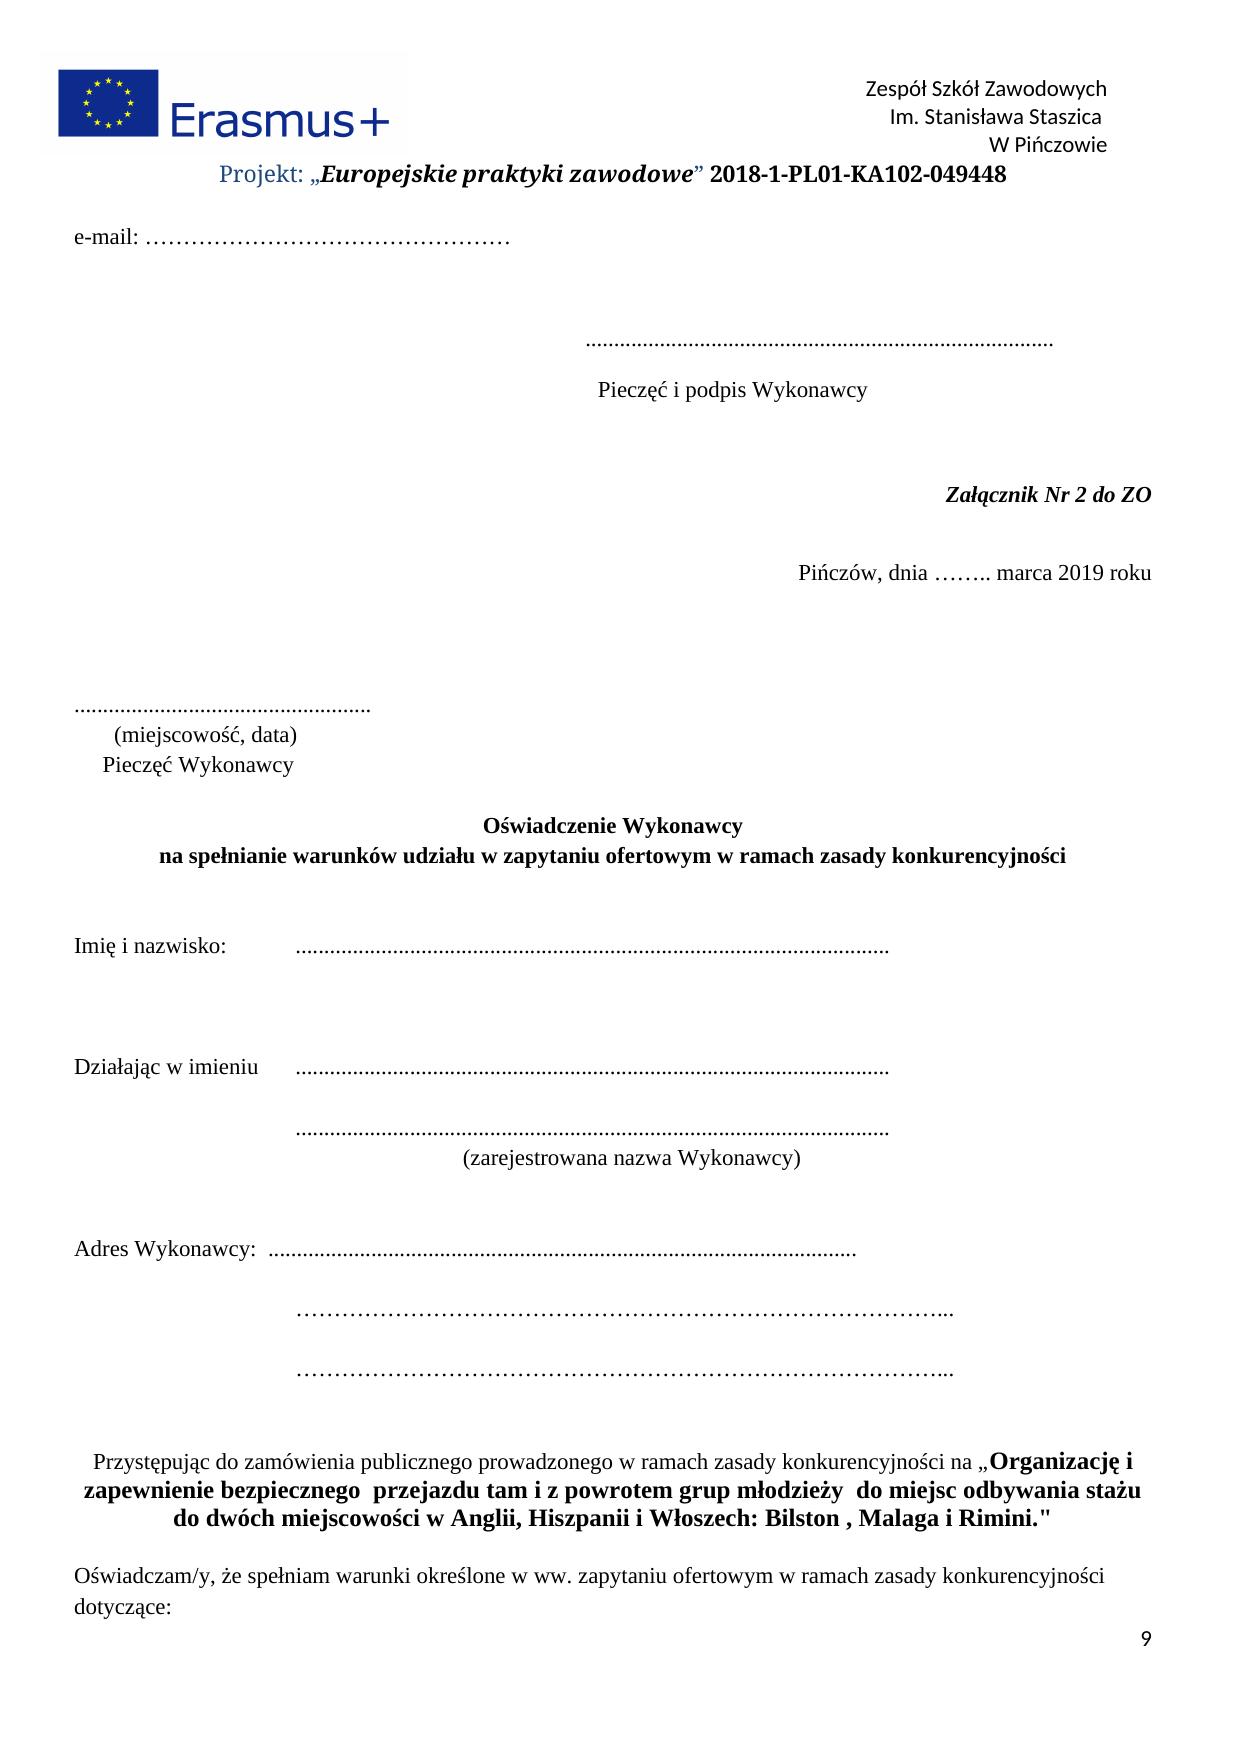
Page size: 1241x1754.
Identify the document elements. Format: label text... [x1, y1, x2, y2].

text .................................................... [74, 691, 1152, 717]
text …………………………………………………………………………... [74, 1355, 1152, 1382]
text Pieczęć i podpis Wykonawcy [74, 376, 1152, 403]
text e-mail: ………………………………………… [74, 223, 1152, 249]
text Załącznik Nr 2 do ZO [74, 481, 1152, 507]
text (miejscowość, data) [74, 721, 1152, 747]
text …………………………………………………………………………... [74, 1295, 1152, 1321]
text Oświadczenie Wykonawcy [74, 812, 1152, 838]
text (zarejestrowana nazwa Wykonawcy) [74, 1144, 1152, 1170]
text Przystępując do zamówienia publicznego prowadzonego w ramach zasady konkurencyjności na „Organizację i zapewnienie bezpiecznego przejazdu tam i z powrotem grup młodzieży do miejsc odbywania stażu do dwóch miejscowości w Anglii, Hiszpanii i Włoszech: Bilston , Malaga i Rimini." [74, 1446, 1152, 1532]
text ........................................................................................................ [74, 1114, 1152, 1140]
text Oświadczam/y, że spełniam warunki określone w ww. zapytaniu ofertowym w ramach zasady konkurencyjności dotyczące: [74, 1562, 1152, 1619]
text Działając w imieniu ........................................................................................................ [74, 1053, 1152, 1080]
text Pińczów, dnia …….. marca 2019 roku [74, 558, 1152, 585]
text Pieczęć Wykonawcy [74, 751, 1152, 778]
text na spełnianie warunków udziału w zapytaniu ofertowym w ramach zasady konkurencyjności [74, 842, 1152, 868]
picture [39, 51, 408, 156]
text Adres Wykonawcy: ....................................................................................................... [74, 1234, 1152, 1261]
text Imię i nazwisko: ........................................................................................................ [74, 932, 1152, 959]
text .................................................................................. [74, 325, 1152, 352]
